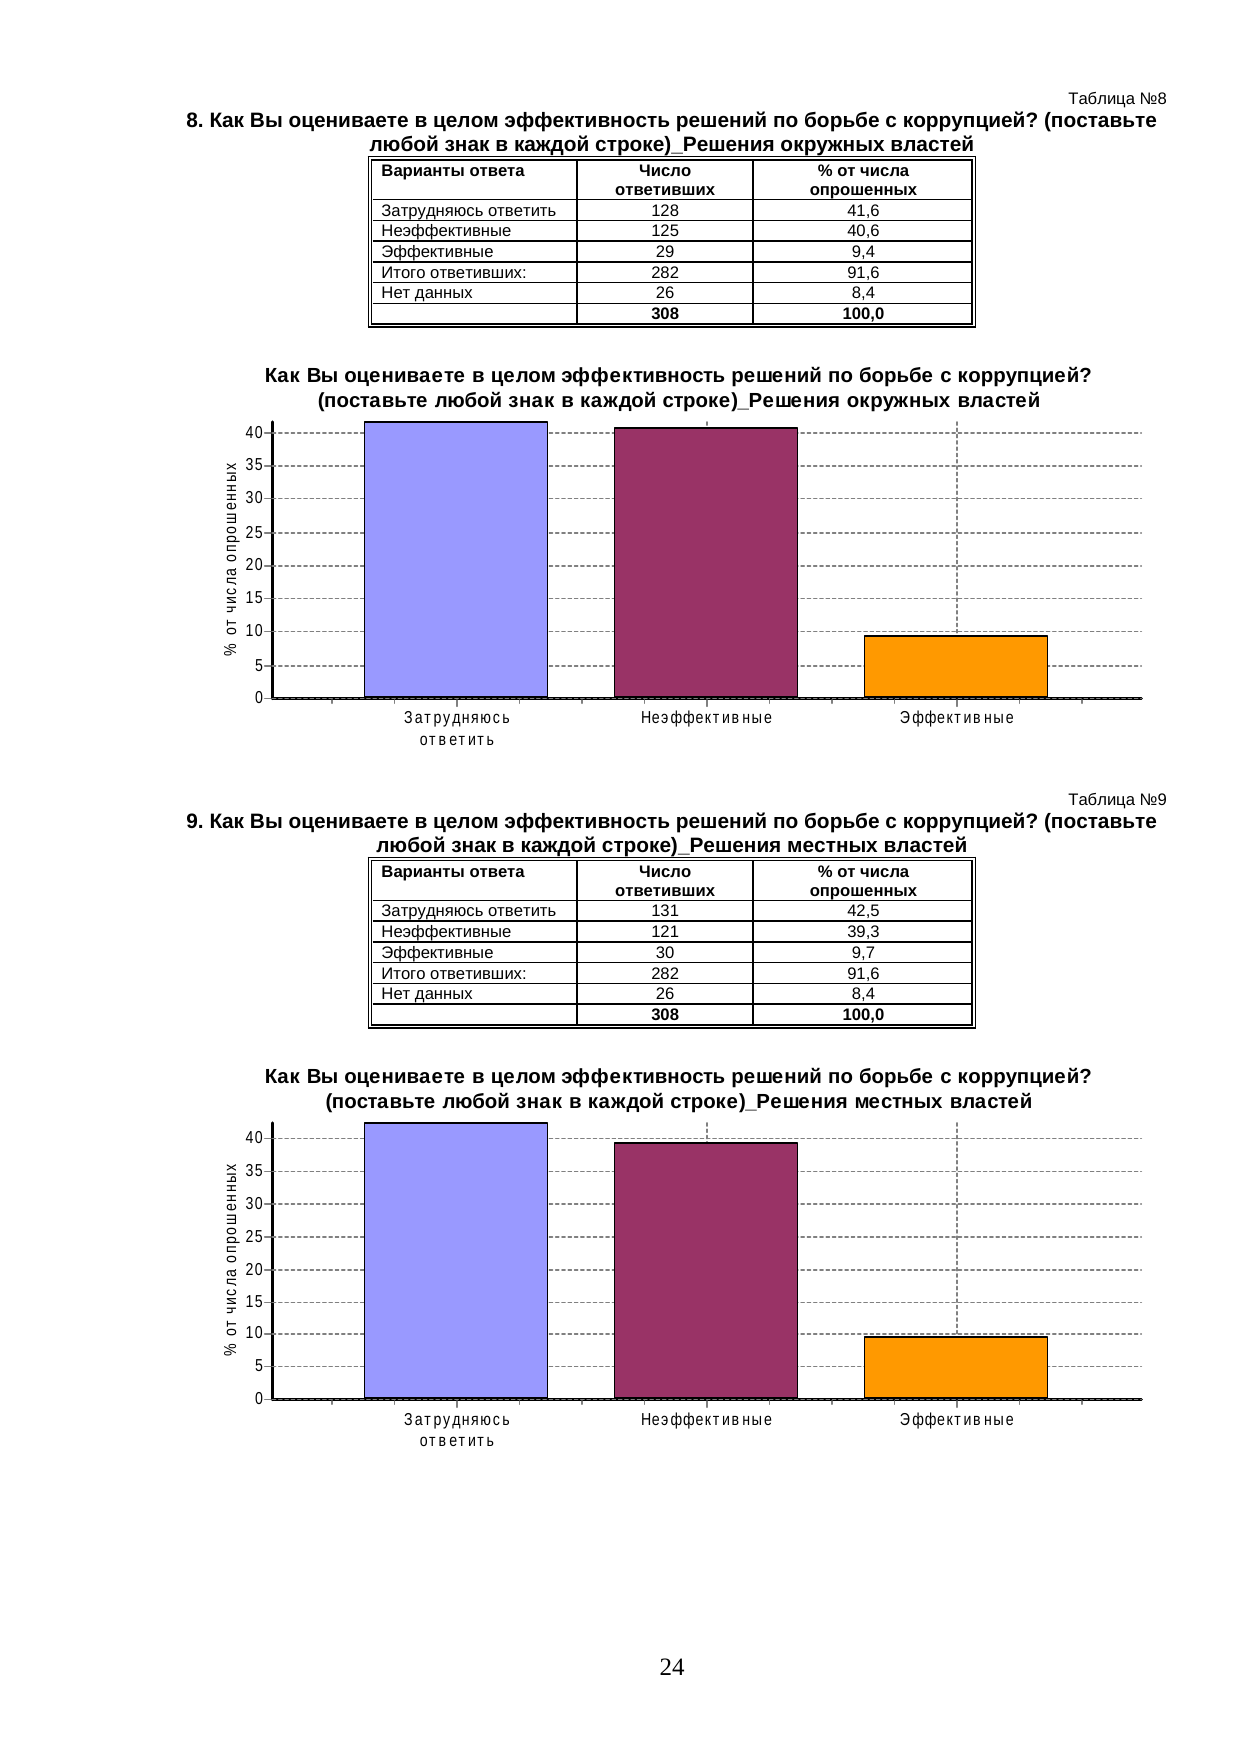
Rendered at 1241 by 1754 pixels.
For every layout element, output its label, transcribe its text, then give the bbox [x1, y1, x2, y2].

table_cell Неэффективные [372, 221, 576, 240]
table_cell 8,4 [754, 283, 971, 302]
table_cell Эффективные [372, 241, 576, 261]
table_cell Итого ответивших: [372, 963, 576, 983]
table_cell 100,0 [754, 1005, 971, 1024]
table_header % от числа опрошенных [754, 161, 971, 199]
table_cell 9,4 [754, 242, 971, 261]
table_cell 8,4 [754, 984, 971, 1003]
table_cell 121 [578, 922, 752, 941]
table_cell 128 [578, 200, 752, 219]
table_header Варианты ответа [372, 861, 576, 900]
table_cell 91,6 [754, 263, 971, 282]
table_cell Затрудняюсь ответить [372, 901, 576, 920]
table_header % от числа опрошенных [754, 861, 971, 900]
table_cell 30 [578, 943, 752, 962]
table_cell 42,5 [754, 901, 971, 920]
text Таблица №8 [177, 89, 1167, 108]
table_cell 41,6 [754, 200, 971, 219]
table_cell Нет данных [372, 283, 576, 302]
table_header Варианты ответа [372, 161, 576, 199]
table_cell 308 [578, 1005, 752, 1024]
text 8. Как Вы оцениваете в целом эффективность решений по борьбе с коррупцией? (поставьте любой знак в каждой строке)_Решения окружных властей [177, 108, 1167, 156]
table_cell 9,7 [754, 943, 971, 962]
table_cell Итого ответивших: [372, 262, 576, 282]
text Таблица №9 [177, 789, 1167, 809]
text 9. Как Вы оцениваете в целом эффективность решений по борьбе с коррупцией? (поставьте любой знак в каждой строке)_Решения местных властей [177, 809, 1167, 857]
table_cell 282 [578, 963, 752, 983]
table_cell [372, 304, 576, 323]
table_cell 100,0 [754, 304, 971, 323]
table_cell 125 [578, 221, 752, 240]
table_cell 39,3 [754, 922, 971, 941]
table_cell Эффективные [372, 942, 576, 962]
table_cell 308 [578, 304, 752, 323]
table_header Число ответивших [578, 861, 752, 900]
table_cell 40,6 [754, 221, 971, 240]
table_cell Затрудняюсь ответить [372, 200, 576, 219]
table_cell [372, 1004, 576, 1024]
table_cell 282 [578, 263, 752, 282]
table_header Число ответивших [578, 161, 752, 199]
table_cell Нет данных [372, 984, 576, 1003]
table_cell 29 [578, 242, 752, 261]
table_cell 26 [578, 984, 752, 1003]
table_cell 91,6 [754, 963, 971, 983]
table_cell 131 [578, 901, 752, 920]
table_cell Неэффективные [372, 921, 576, 941]
table_cell 26 [578, 283, 752, 302]
